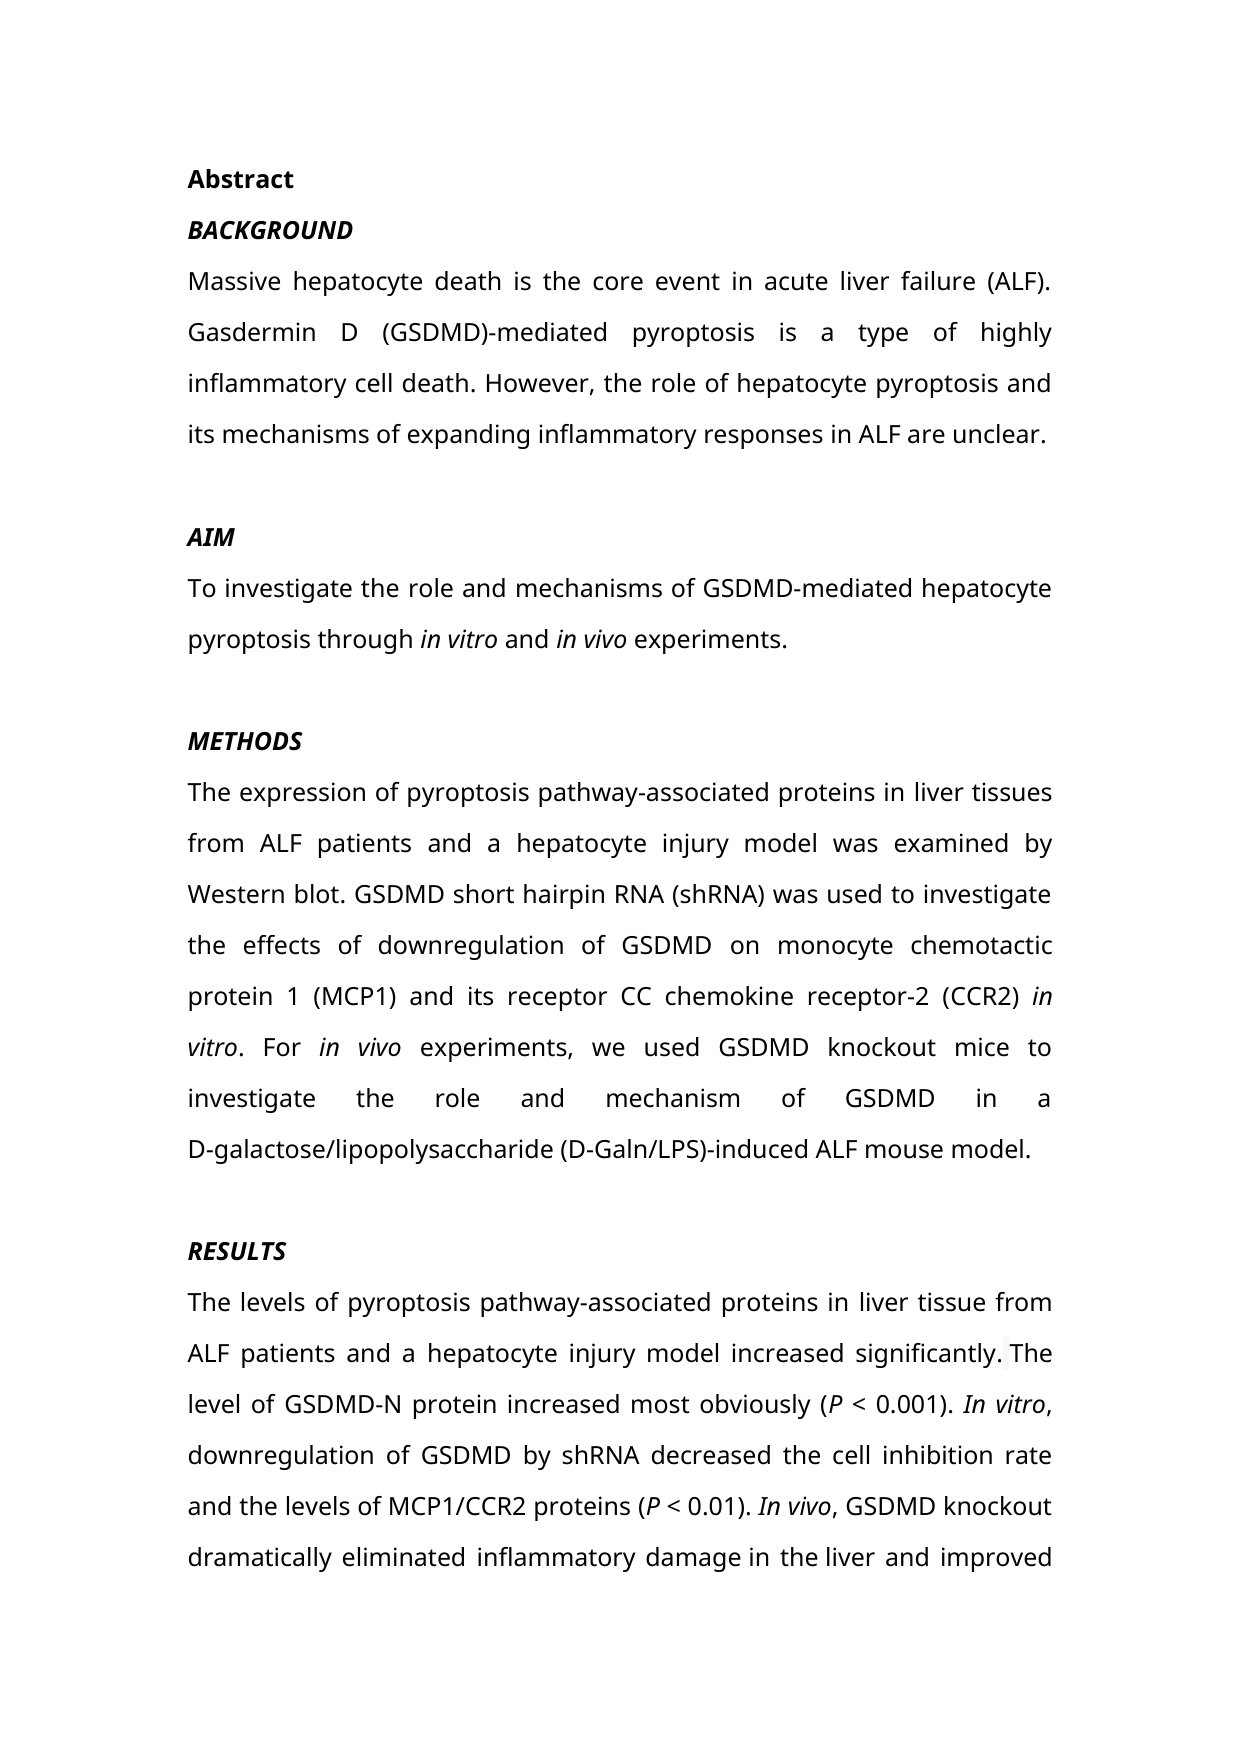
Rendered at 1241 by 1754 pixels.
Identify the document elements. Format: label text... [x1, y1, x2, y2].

text Aim [187, 519, 1053, 553]
text Background [187, 213, 1053, 247]
text The expression of pyroptosis pathway-associated proteins in liver tissues from ALF patients and a hepatocyte injury model was examined by Western blot. GSDMD short hairpin RNA (shRNA) was used to investigate the effects of downregulation of GSDMD on monocyte chemotactic protein 1 (MCP1) and its receptor CC chemokine receptor-2 (CCR2) in vitro. For in vivo experiments, we used GSDMD knockout mice to investigate the role and mechanism of GSDMD in a D-galactose/lipopolysaccharide (D-Galn/LPS)-induced ALF mouse model. [187, 774, 1053, 1166]
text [187, 1285, 1053, 1574]
text To investigate the role and mechanisms of GSDMD-mediated hepatocyte pyroptosis through in vitro and in vivo experiments. [187, 570, 1053, 655]
text Results [187, 1234, 1053, 1268]
text Massive hepatocyte death is the core event in acute liver failure (ALF). Gasdermin D (GSDMD)-mediated pyroptosis is a type of highly inflammatory cell death. However, the role of hepatocyte pyroptosis and its mechanisms of expanding inflammatory responses in ALF are unclear. [187, 264, 1053, 451]
text Methods [187, 723, 1053, 757]
text Abstract [187, 162, 1053, 196]
